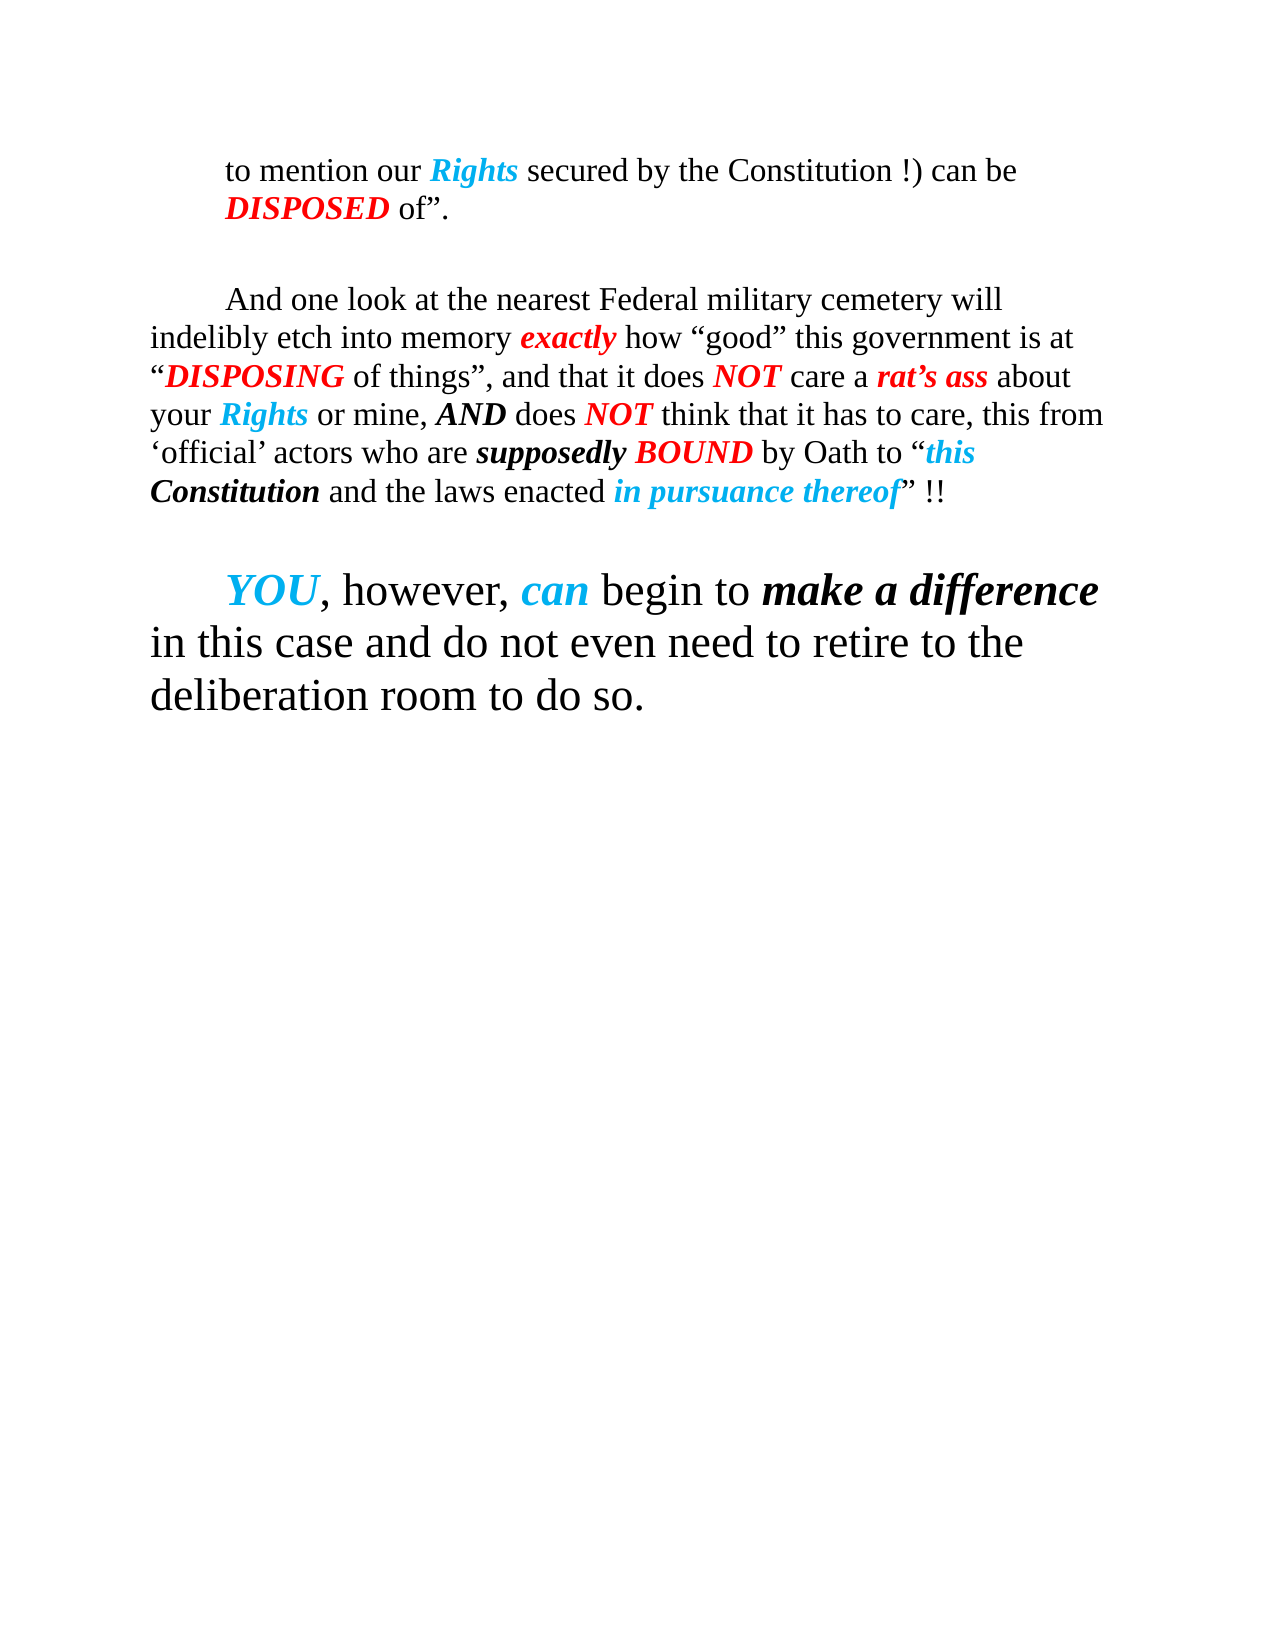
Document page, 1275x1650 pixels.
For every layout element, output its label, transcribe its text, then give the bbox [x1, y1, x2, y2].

text And one look at the nearest Federal military cemetery will indelibly etch into memory exactly how “good” this government is at “DISPOSING of things”, and that it does NOT care a rat’s ass about your Rights or mine, AND does NOT think that it has to care, this from ‘official’ actors who are supposedly BOUND by Oath to “this Constitution and the laws enacted in pursuance thereof” !! [150, 279, 1125, 509]
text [225, 150, 1125, 227]
text YOU, however, can begin to make a difference in this case and do not even need to retire to the deliberation room to do so. [150, 562, 1125, 720]
